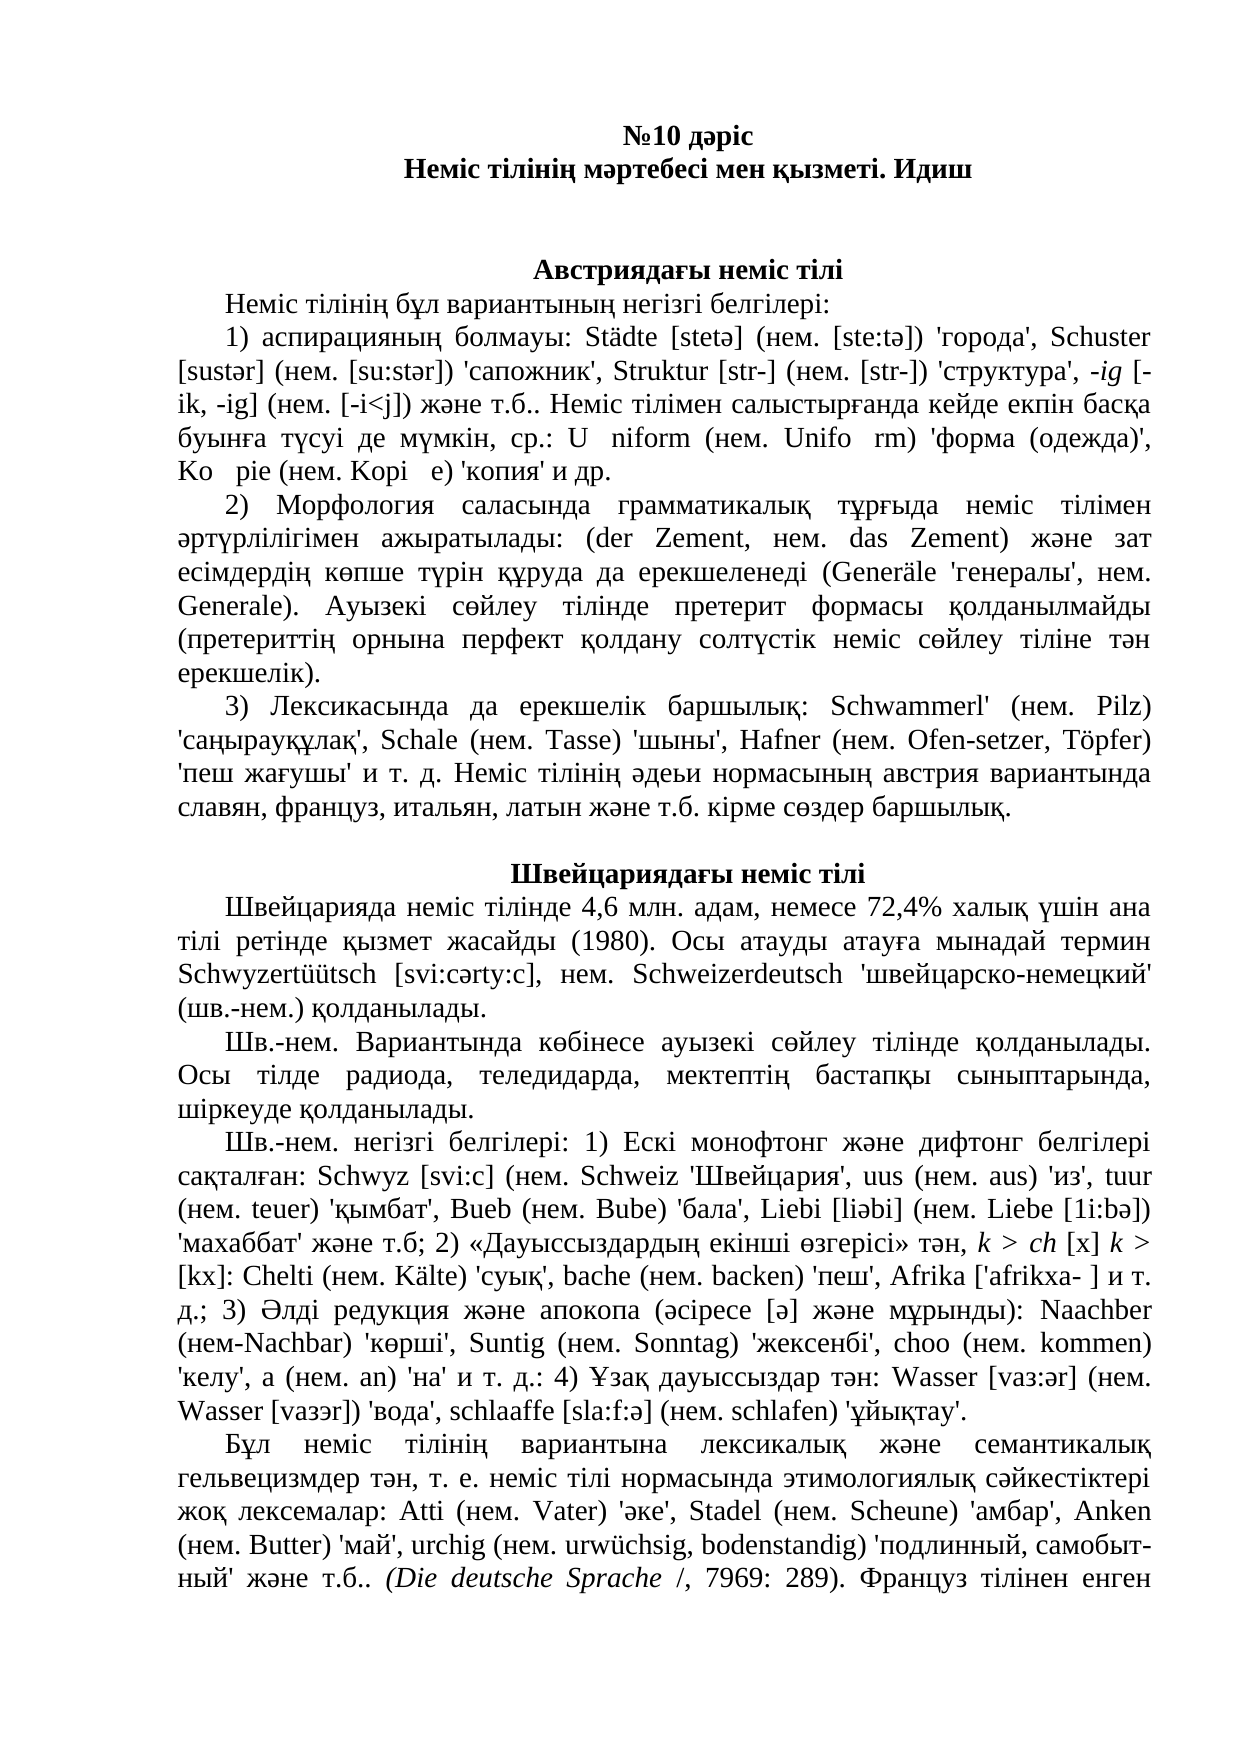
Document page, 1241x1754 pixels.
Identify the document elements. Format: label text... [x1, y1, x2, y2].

text Неміс тілінің мәртебесі мен қызметі. Идиш [177, 152, 1152, 185]
text Шв.-нем. Вариантында көбінесе ауызекі сөйлеу тілінде қолданылады. Осы тілде радиода, теледидарда, мектептің бастапқы сыныптарында, шіркеуде қолданылады. [177, 1024, 1152, 1124]
text 3) Лексикасында да ерекшелік баршылық: Schwammerl' (нем. Pilz) 'саңырауқұлақ', Schale (нем. Tasse) 'шыны', Hafner (нем. Ofen-setzer, Töpfer) 'пеш жағушы' и т. д. Неміс тілінің әдеьи нормасының австрия вариантында славян, француз, итальян, латын және т.б. кірме сөздер баршылық. [177, 688, 1152, 822]
text Швейцариядағы неміс тілі [177, 856, 1152, 889]
text 2) Морфология саласында грамматикалық тұрғыда неміс тілімен әртүрлілігімен ажыратылады: (der Zement, нем. das Zement) және зат есімдердің көпше түрін құруда да ерекшеленеді (Generäle 'генералы', нем. Generale). Ауызекі сөйлеу тілінде претерит формасы қолданылмайды (претериттің орнына перфект қолдану солтүстік неміс сөйлеу тіліне тән ерекшелік). [177, 487, 1152, 688]
text 1) аспирацияның болмауы: Städte [stetә] (нем. [ste:tә]) 'города', Schuster [sustәr] (нем. [su:stәr]) 'сапожник', Struktur [str-] (нем. [str-]) 'структура', -ig [-ik, -ig] (нем. [-i<j]) және т.б.. Неміс тілімен салыстырғанда кейде екпін басқа буынға түсуі де мүмкін, ср.: Uniform (нем. Uniform) 'форма (одежда)', Kopie (нем. Kopie) 'копия' и др. [177, 319, 1152, 487]
text Швейцарияда неміс тілінде 4,6 млн. адам, немесе 72,4% халық үшін ана тілі ретінде қызмет жасайды (1980). Осы атауды атауға мынадай термин Schwyzertüütsch [svi:cәrty:c], нем. Schweizerdeutsch 'швейцарско-немецкий' (шв.-нем.) қолданылады. [177, 889, 1152, 1024]
text №10 дәріс [177, 118, 1152, 152]
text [177, 1426, 1152, 1594]
text Неміс тілінің бұл вариантының негізгі белгілері: [177, 286, 1152, 319]
text Шв.-нем. негізгі белгілері: 1) Ескі монофтонг және дифтонг белгілері сақталған: Schwyz [svi:c] (нем. Schweiz 'Швейцария', uus (нем. aus) 'из', tuur (нем. teuer) 'қымбат', Bueb (нем. Bube) 'бала', Liebi [lіәbі] (нем. Liebe [1і:bә]) 'махаббат' және т.б; 2) «Дауыссыздардың екінші өзгерісі» тән, k > ch [х] k > [kx]: Chelti (нем. Kälte) 'суық', bache (нем. backen) 'пеш', Afrika ['afrikxa- ] и т. д.; 3) Әлді редукция және апокопа (әсіресе [ә] және мұрынды): Naachber (нем-Nachbar) 'көрші', Suntig (нем. Sonntag) 'жексенбі', choo (нем. kommen) 'келу', а (нем. an) 'на' и т. д.: 4) Ұзақ дауыссыздар тән: Wasser [vаз:әr] (нем. Wasser [vазэr]) 'вода', schlaaffe [sla:f:ә] (нем. schlafen) 'ұйықтау'. [177, 1124, 1152, 1426]
text Австриядағы неміс тілі [177, 252, 1152, 286]
